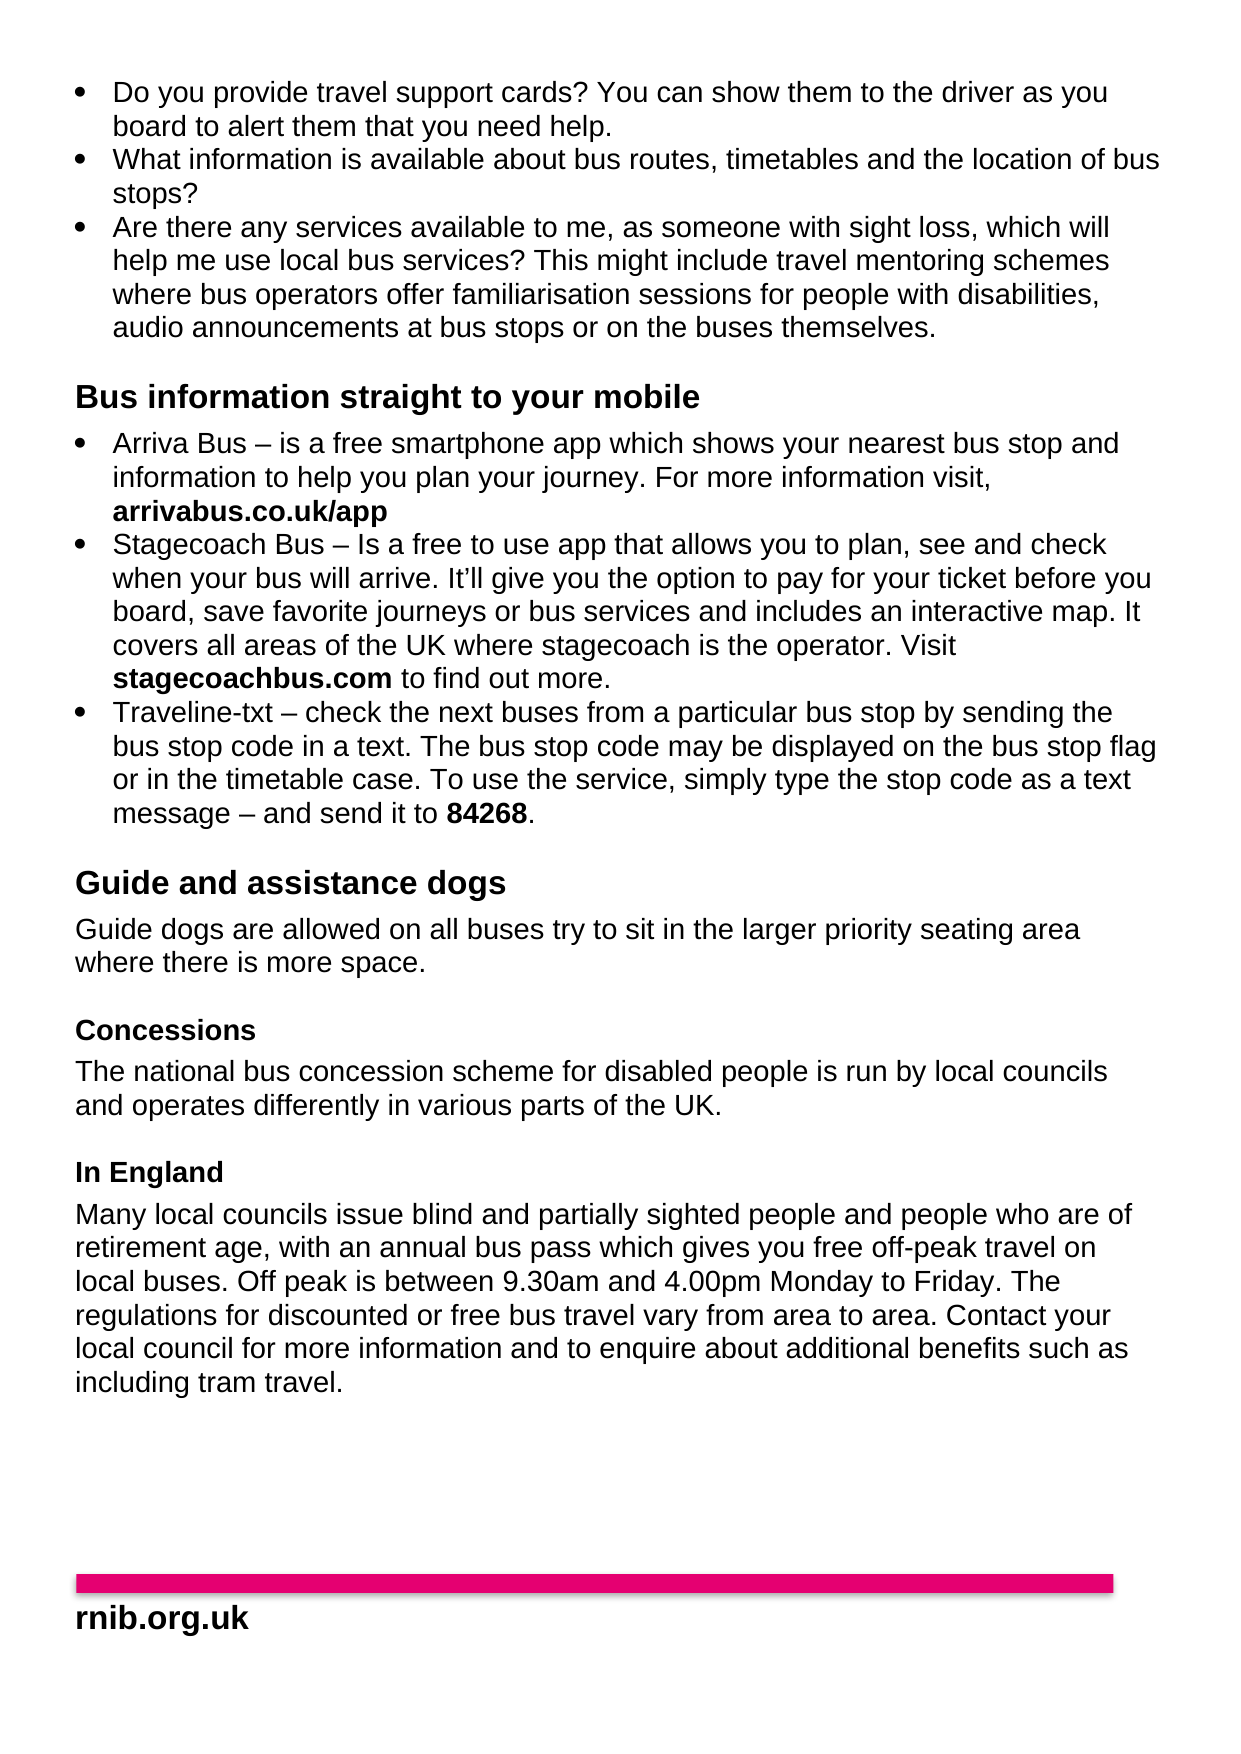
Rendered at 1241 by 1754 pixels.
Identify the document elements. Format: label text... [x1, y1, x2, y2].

text The national bus concession scheme for disabled people is run by local councils and operates differently in various parts of the UK. [75, 1054, 1165, 1121]
subtitle In England [75, 1155, 1165, 1188]
subtitle Guide and assistance dogs [75, 863, 1165, 901]
text Many local councils issue blind and partially sighted people and people who are of retirement age, with an annual bus pass which gives you free off-peak travel on local buses. Off peak is between 9.30am and 4.00pm Monday to Friday. The regulations for discounted or free bus travel vary from area to area. Contact your local council for more information and to enquire about additional benefits such as including tram travel. [75, 1197, 1165, 1398]
text Guide dogs are allowed on all buses try to sit in the larger priority seating area where there is more space. [75, 912, 1165, 979]
list What information is available about bus routes, timetables and the location of bus stops? [75, 142, 1165, 209]
list Do you provide travel support cards? You can show them to the driver as you board to alert them that you need help. [75, 75, 1165, 142]
list Stagecoach Bus – Is a free to use app that allows you to plan, see and check when your bus will arrive. It’ll give you the option to pay for your ticket before you board, save favorite journeys or bus services and includes an interactive map. It covers all areas of the UK where stagecoach is the operator. Visit stagecoachbus.com to find out more. [75, 527, 1165, 695]
list Traveline-txt – check the next buses from a particular bus stop by sending the bus stop code in a text. The bus stop code may be displayed on the bus stop flag or in the timetable case. To use the service, simply type the stop code as a text message – and send it to 84268. [75, 695, 1165, 829]
list Arriva Bus – is a free smartphone app which shows your nearest bus stop and information to help you plan your journey. For more information visit, arrivabus.co.uk/app [75, 426, 1165, 527]
list Are there any services available to me, as someone with sight loss, which will help me use local bus services? This might include travel mentoring schemes where bus operators offer familiarisation sessions for people with disabilities, audio announcements at bus stops or on the buses themselves. [75, 209, 1165, 344]
subtitle Concessions [75, 1012, 1165, 1046]
subtitle Bus information straight to your mobile [75, 377, 1165, 416]
